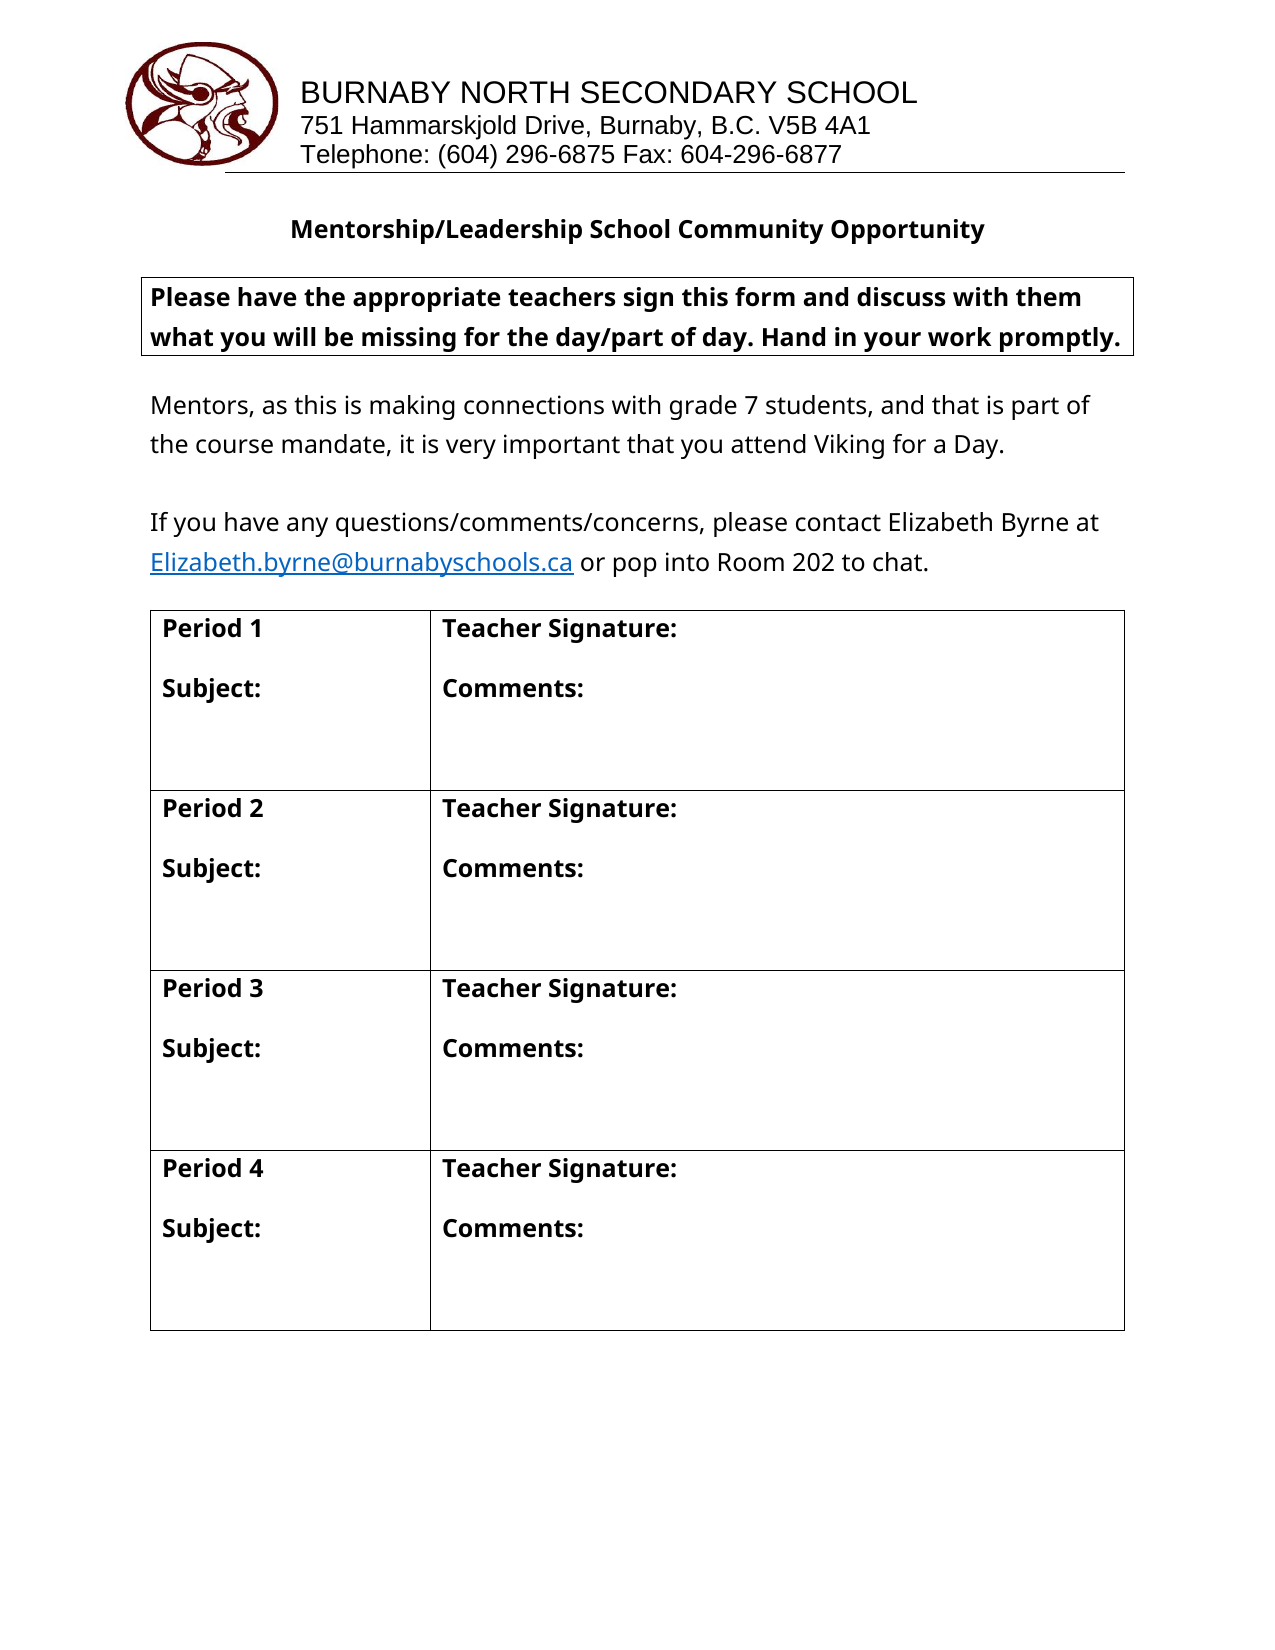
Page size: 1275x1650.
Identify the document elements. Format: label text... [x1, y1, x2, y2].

text Mentorship/Leadership School Community Opportunity [150, 212, 1125, 246]
table_header Teacher Signature: Comments: [431, 611, 1124, 790]
table_cell Period 3 Subject: [151, 971, 430, 1150]
table_cell Teacher Signature: Comments: [431, 1151, 1124, 1330]
table_cell Teacher Signature: Comments: [431, 791, 1124, 970]
table_cell Period 4 Subject: [151, 1151, 430, 1330]
text If you have any questions/comments/concerns, please contact Elizabeth Byrne at Elizabeth.byrne@burnabyschools.ca or pop into Room 202 to chat. [150, 505, 1125, 578]
table_cell Period 2 Subject: [151, 791, 430, 970]
picture [125, 42, 279, 166]
table_header Period 1 Subject: [151, 611, 430, 790]
table_cell Teacher Signature: Comments: [431, 971, 1124, 1150]
text Mentors, as this is making connections with grade 7 students, and that is part of the course mandate, it is very important that you attend Viking for a Day. [150, 388, 1125, 461]
text Please have the appropriate teachers sign this form and discuss with them what you will be missing for the day/part of day. Hand in your work promptly. [142, 278, 1133, 355]
